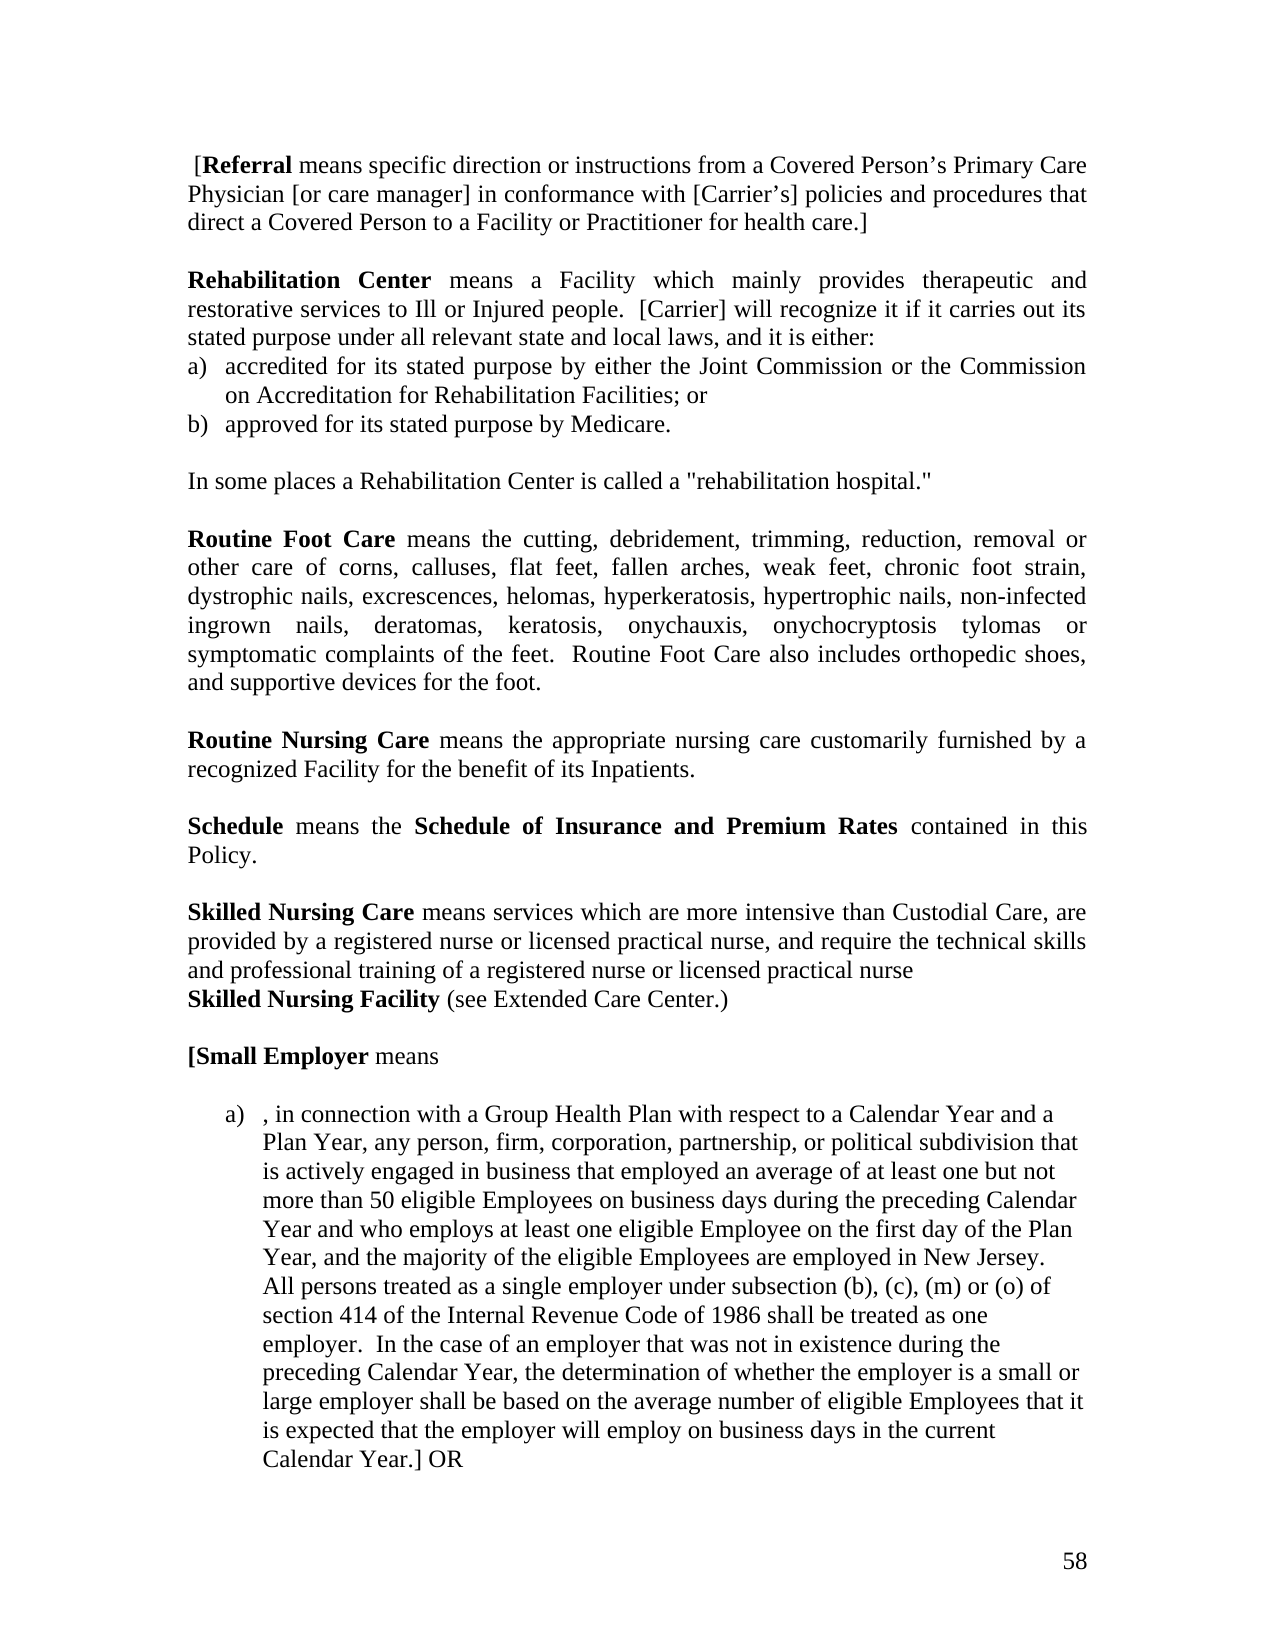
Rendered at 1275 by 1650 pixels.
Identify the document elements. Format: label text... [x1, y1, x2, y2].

text Routine Nursing Care means the appropriate nursing care customarily furnished by a recognized Facility for the benefit of its Inpatients. [187, 725, 1087, 782]
list approved for its stated purpose by Medicare. [187, 409, 1087, 437]
text Rehabilitation Center means a Facility which mainly provides therapeutic and restorative services to Ill or Injured people. [Carrier] will recognize it if it carries out its stated purpose under all relevant state and local laws, and it is either: [187, 265, 1087, 351]
text Skilled Nursing Facility (see Extended Care Center.) [187, 984, 1087, 1012]
list , in connection with a Group Health Plan with respect to a Calendar Year and a Plan Year, any person, firm, corporation, partnership, or political subdivision that is actively engaged in business that employed an average of at least one but not more than 50 eligible Employees on business days during the preceding Calendar Year and who employs at least one eligible Employee on the first day of the Plan Year, and the majority of the eligible Employees are employed in New Jersey. All persons treated as a single employer under subsection (b), (c), (m) or (o) of section 414 of the Internal Revenue Code of 1986 shall be treated as one employer. In the case of an employer that was not in existence during the preceding Calendar Year, the determination of whether the employer is a small or large employer shall be based on the average number of eligible Employees that it is expected that the employer will employ on business days in the current Calendar Year.] OR [225, 1099, 1087, 1472]
text Routine Foot Care means the cutting, debridement, trimming, reduction, removal or other care of corns, calluses, flat feet, fallen arches, weak feet, chronic foot strain, dystrophic nails, excrescences, helomas, hyperkeratosis, hypertrophic nails, non-infected ingrown nails, deratomas, keratosis, onychauxis, onychocryptosis tylomas or symptomatic complaints of the feet. Routine Foot Care also includes orthopedic shoes, and supportive devices for the foot. [187, 524, 1087, 696]
text [Referral means specific direction or instructions from a Covered Person’s Primary Care Physician [or care manager] in conformance with [Carrier’s] policies and procedures that direct a Covered Person to a Facility or Practitioner for health care.] [187, 150, 1087, 236]
text In some places a Rehabilitation Center is called a "rehabilitation hospital." [187, 466, 1087, 495]
text [Small Employer means [187, 1041, 1087, 1070]
list accredited for its stated purpose by either the Joint Commission or the Commission on Accreditation for Rehabilitation Facilities; or [187, 351, 1087, 409]
text Skilled Nursing Care means services which are more intensive than Custodial Care, are provided by a registered nurse or licensed practical nurse, and require the technical skills and professional training of a registered nurse or licensed practical nurse [187, 897, 1087, 984]
text Schedule means the Schedule of Insurance and Premium Rates contained in this Policy. [187, 811, 1087, 869]
